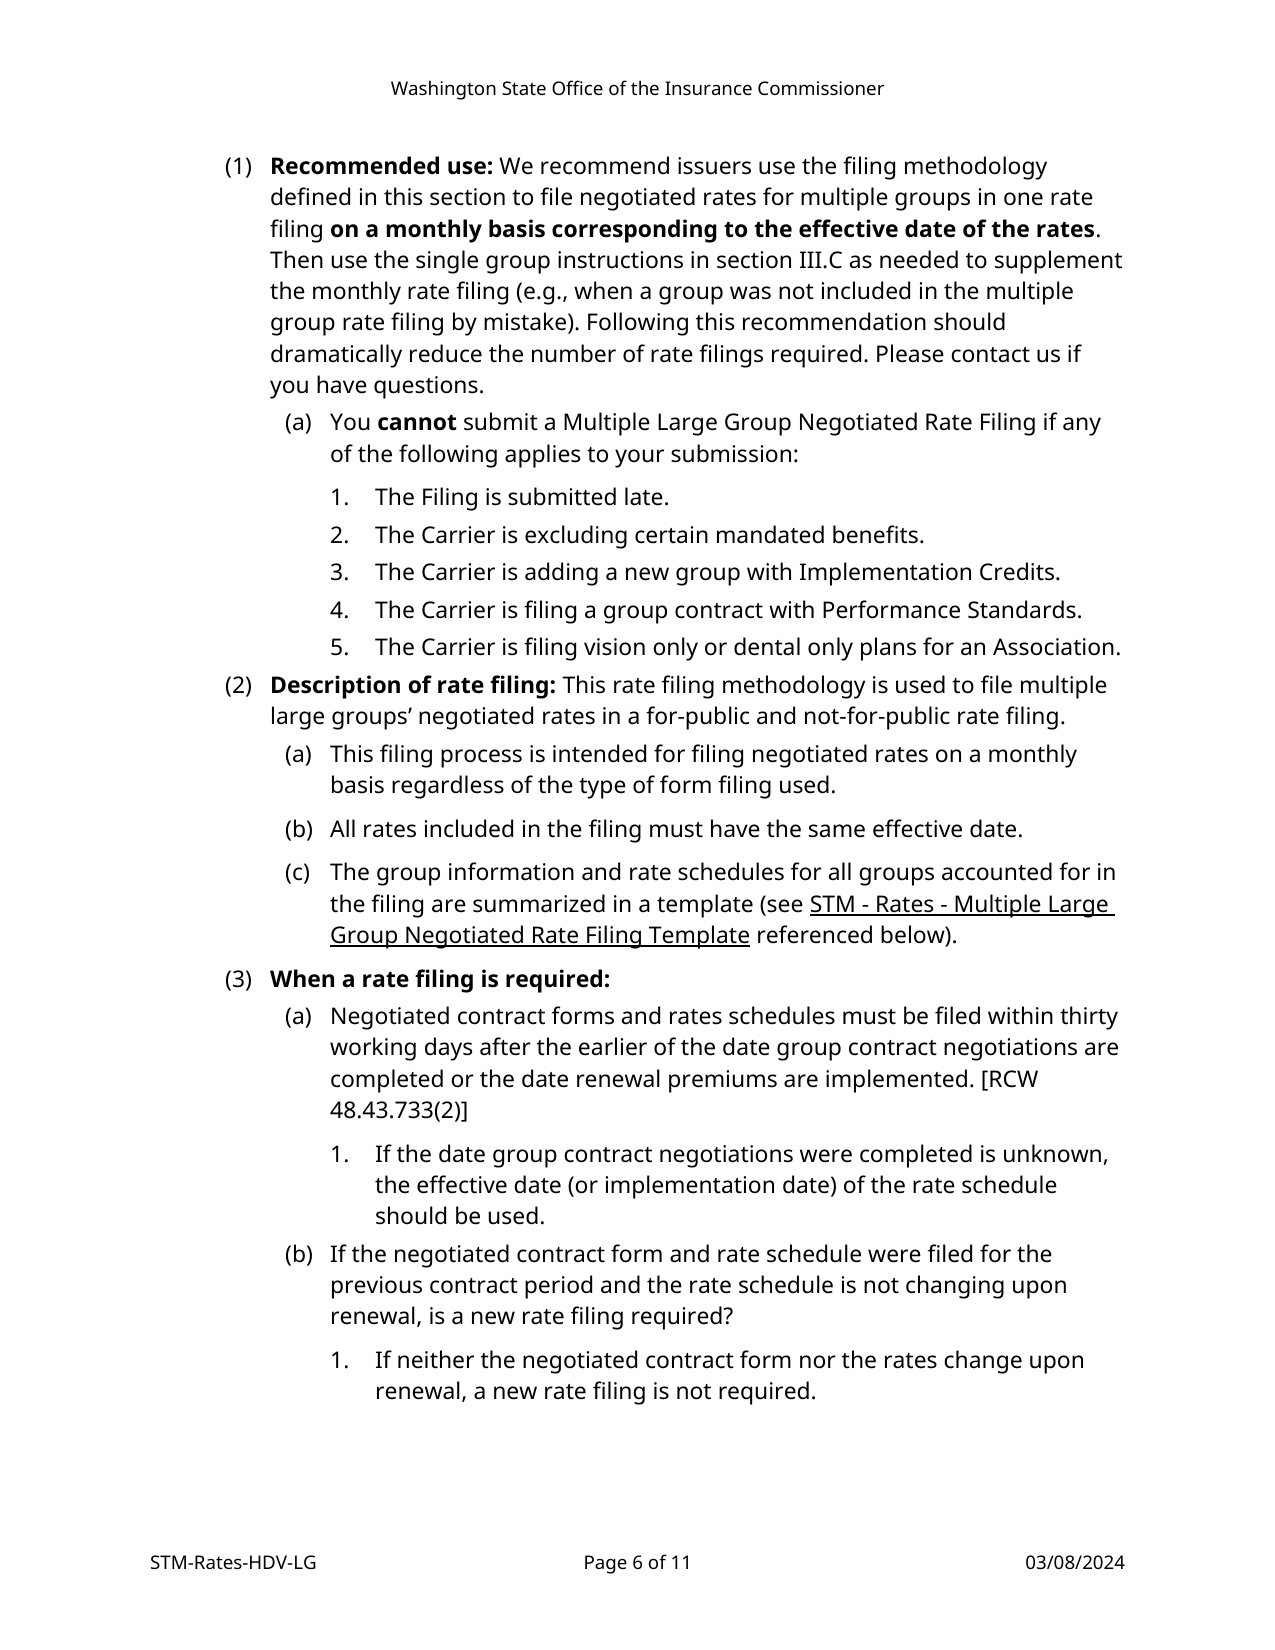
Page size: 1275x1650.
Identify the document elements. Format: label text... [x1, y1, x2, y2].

subtitle Negotiated contract forms and rates schedules must be filed within thirty working days after the earlier of the date group contract negotiations are completed or the date renewal premiums are implemented. [RCW 48.43.733(2)] [285, 1000, 1125, 1125]
subtitle If the negotiated contract form and rate schedule were filed for the previous contract period and the rate schedule is not changing upon renewal, is a new rate filing required? [285, 1237, 1125, 1331]
subtitle The Filing is submitted late. [330, 481, 1125, 512]
subtitle This filing process is intended for filing negotiated rates on a monthly basis regardless of the type of form filing used. [285, 737, 1125, 800]
subtitle When a rate filing is required: [225, 962, 1125, 994]
subtitle If neither the negotiated contract form nor the rates change upon renewal, a new rate filing is not required. [330, 1344, 1125, 1406]
subtitle You cannot submit a Multiple Large Group Negotiated Rate Filing if any of the following applies to your submission: [285, 406, 1125, 469]
subtitle Description of rate filing: This rate filing methodology is used to file multiple large groups’ negotiated rates in a for-public and not-for-public rate filing. [225, 669, 1125, 731]
subtitle If the date group contract negotiations were completed is unknown, the effective date (or implementation date) of the rate schedule should be used. [330, 1137, 1125, 1231]
subtitle The Carrier is adding a new group with Implementation Credits. [330, 556, 1125, 587]
subtitle The group information and rate schedules for all groups accounted for in the filing are summarized in a template (see STM - Rates - Multiple Large Group Negotiated Rate Filing Template referenced below). [285, 856, 1125, 950]
subtitle The Carrier is excluding certain mandated benefits. [330, 519, 1125, 550]
subtitle The Carrier is filing a group contract with Performance Standards. [330, 594, 1125, 625]
subtitle All rates included in the filing must have the same effective date. [285, 812, 1125, 844]
subtitle Recommended use: We recommend issuers use the filing methodology defined in this section to file negotiated rates for multiple groups in one rate filing on a monthly basis corresponding to the effective date of the rates. Then use the single group instructions in section III.C as needed to supplement the monthly rate filing (e.g., when a group was not included in the multiple group rate filing by mistake). Following this recommendation should dramatically reduce the number of rate filings required. Please contact us if you have questions. [225, 150, 1125, 400]
subtitle The Carrier is filing vision only or dental only plans for an Association. [330, 631, 1125, 662]
